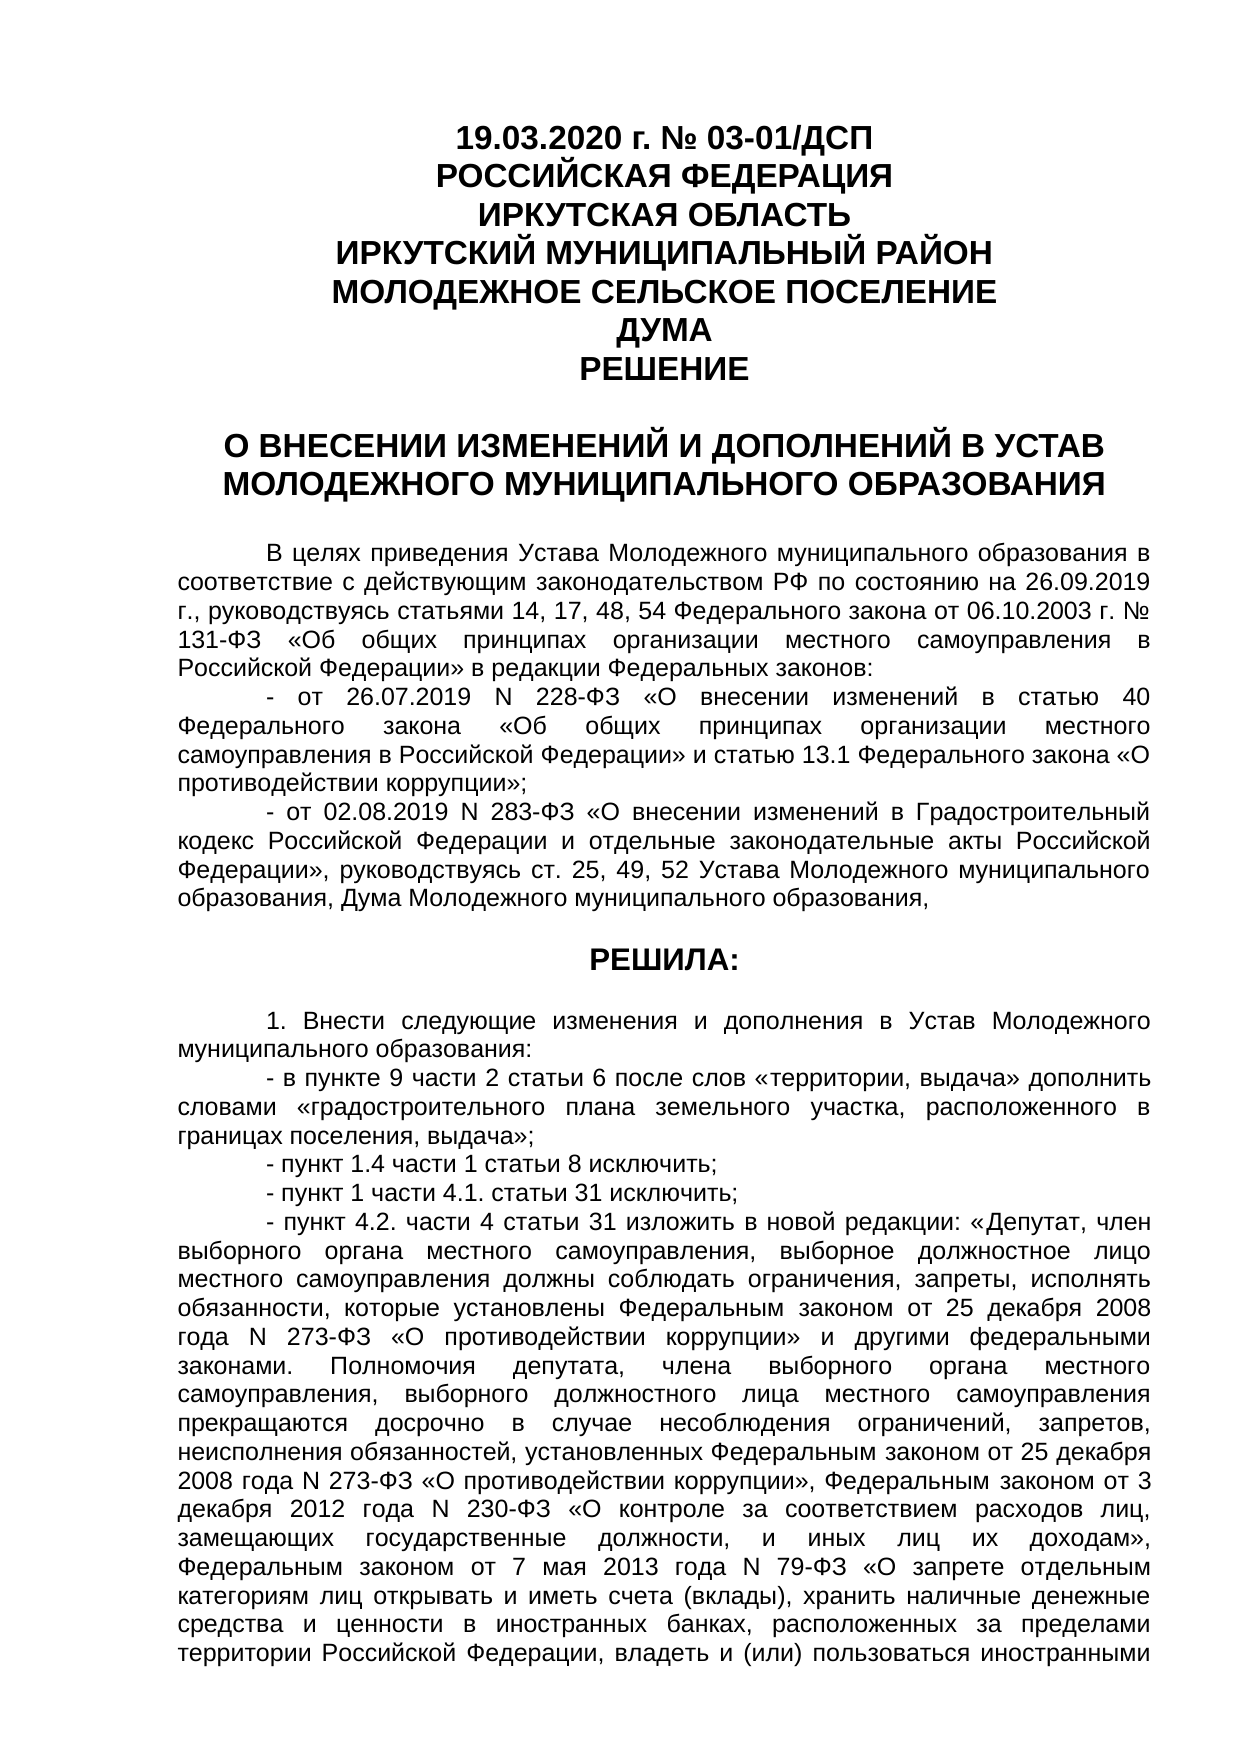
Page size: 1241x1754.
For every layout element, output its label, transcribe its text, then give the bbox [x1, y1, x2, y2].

text - от 26.07.2019 N 228-ФЗ «О внесении изменений в статью 40 Федерального закона «Об общих принципах организации местного самоуправления в Российской Федерации» и статью 13.1 Федерального закона «О противодействии коррупции»; [177, 682, 1152, 797]
text ИРКУТСКИЙ МУНИЦИПАЛЬНЫЙ РАЙОН [177, 233, 1152, 272]
text - пункт 1 части 4.1. статьи 31 исключить; [177, 1178, 1152, 1207]
text - пункт 1.4 части 1 статьи 8 исключить; [177, 1149, 1152, 1178]
text - в пункте 9 части 2 статьи 6 после слов «территории, выдача» дополнить словами «градостроительного плана земельного участка, расположенного в границах поселения, выдача»; [177, 1063, 1152, 1149]
text ИРКУТСКАЯ ОБЛАСТЬ [177, 195, 1152, 233]
text 1. Внести следующие изменения и дополнения в Устав Молодежного муниципального образования: [177, 1006, 1152, 1063]
text РОССИЙСКАЯ ФЕДЕРАЦИЯ [177, 157, 1152, 195]
text О ВНЕСЕНИИ ИЗМЕНЕНИЙ И ДОПОЛНЕНИЙ В УСТАВ МОЛОДЕЖНОГО МУНИЦИПАЛЬНОГО ОБРАЗОВАНИЯ [177, 426, 1152, 502]
text МОЛОДЕЖНОЕ СЕЛЬСКОЕ ПОСЕЛЕНИЕ [177, 272, 1152, 310]
text 19.03.2020 г. № 03-01/ДСП [177, 118, 1152, 157]
text В целях приведения Устава Молодежного муниципального образования в соответствие с действующим законодательством РФ по состоянию на 26.09.2019 г., руководствуясь статьями 14, 17, 48, 54 Федерального закона от 06.10.2003 г. № 131-ФЗ «Об общих принципах организации местного самоуправления в Российской Федерации» в редакции Федеральных законов: [177, 538, 1152, 682]
text - от 02.08.2019 N 283-ФЗ «О внесении изменений в Градостроительный кодекс Российской Федерации и отдельные законодательные акты Российской Федерации», руководствуясь ст. 25, 49, 52 Устава Молодежного муниципального образования, Дума Молодежного муниципального образования, [177, 797, 1152, 912]
text РЕШЕНИЕ [177, 349, 1152, 387]
text РЕШИЛА: [177, 941, 1152, 977]
text ДУМА [177, 310, 1152, 349]
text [177, 1207, 1152, 1667]
